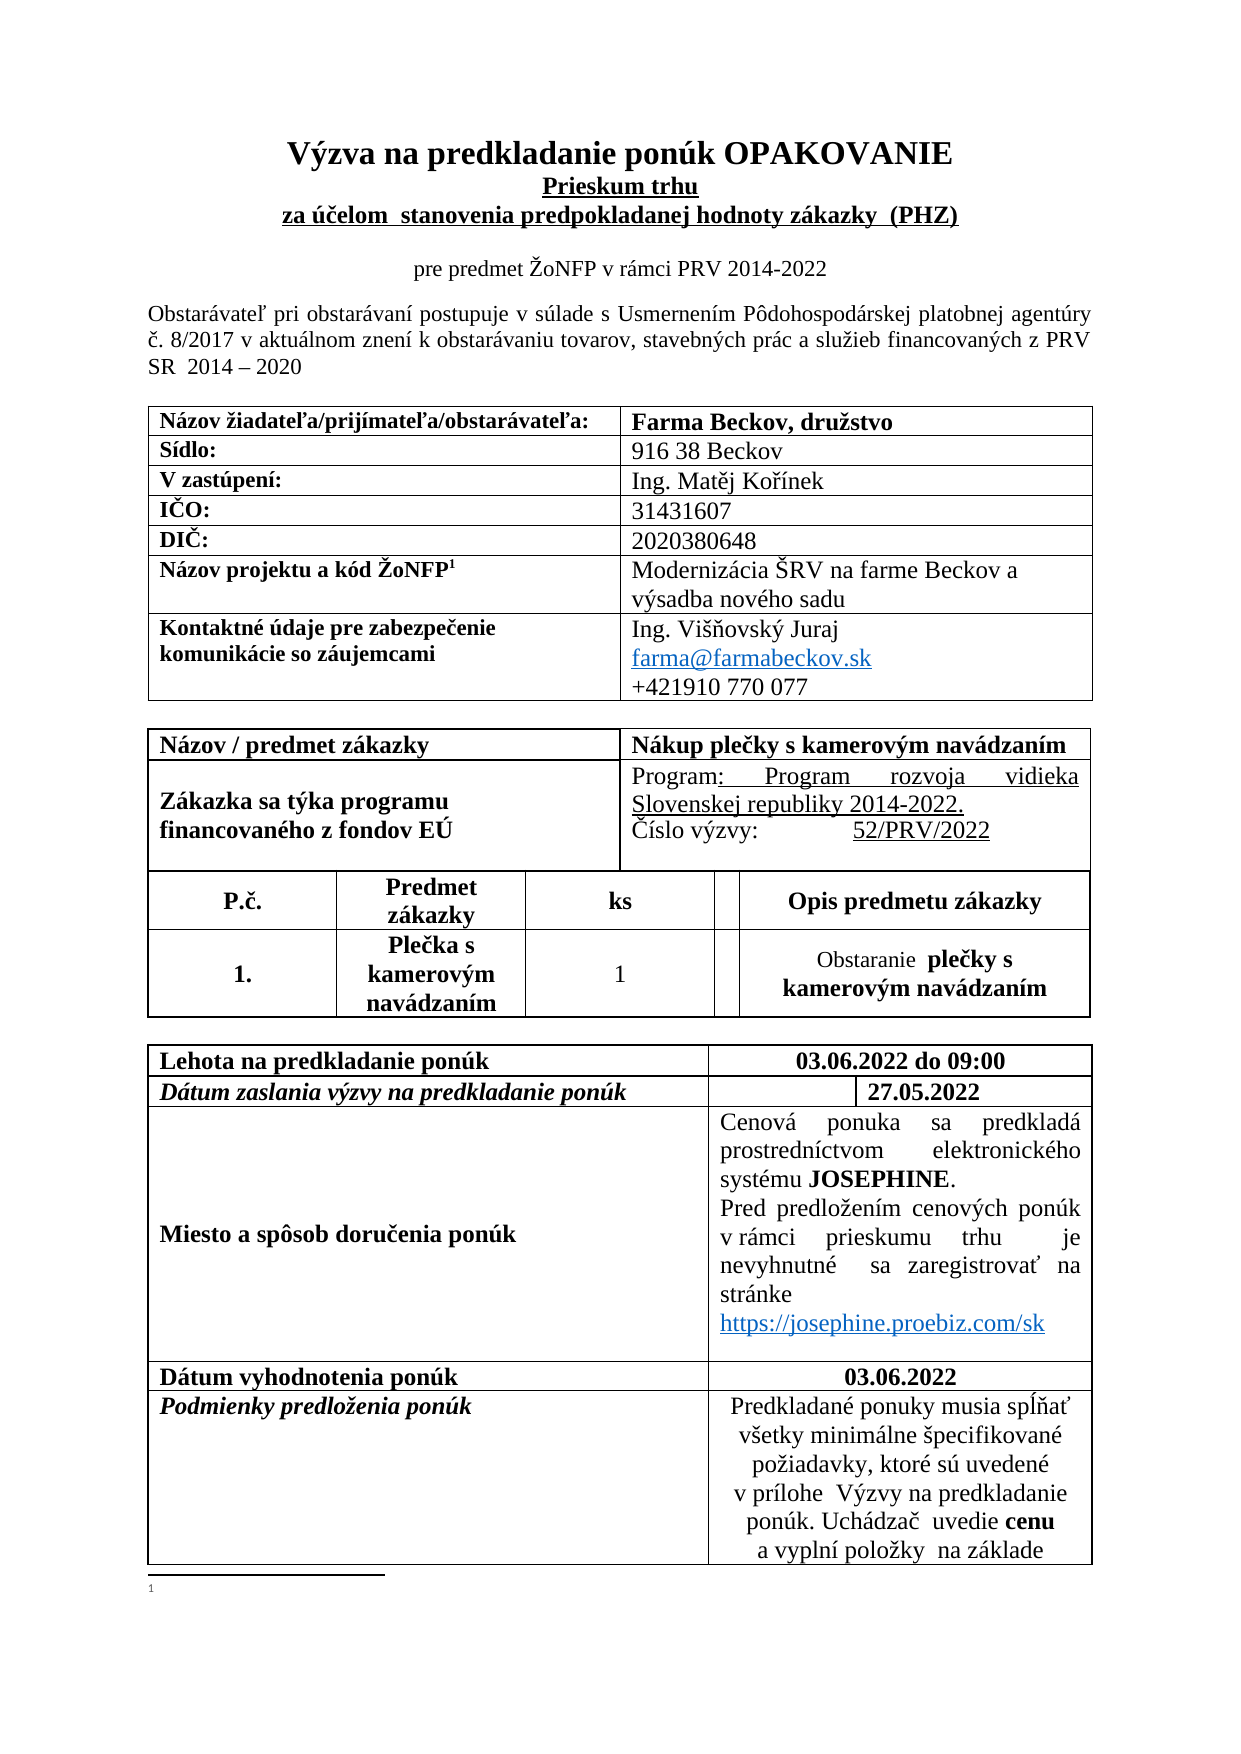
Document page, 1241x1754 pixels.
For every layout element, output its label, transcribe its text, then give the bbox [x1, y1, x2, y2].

table_cell V zastúpení: [149, 466, 620, 495]
text Prieskum trhu [148, 171, 1093, 200]
table_header Názov žiadateľa/prijímateľa/obstarávateľa: [149, 407, 620, 435]
table_cell 1. [149, 930, 336, 1016]
table_cell [715, 872, 739, 929]
table_cell Modernizácia ŠRV na farme Beckov a výsadba nového sadu [621, 556, 1092, 613]
table_header Nákup plečky s kamerovým navádzaním [621, 729, 1090, 759]
table_cell 27.05.2022 [857, 1077, 1091, 1106]
table_cell Ing. Višňovský Juraj farma@farmabeckov.sk +421910 770 077 [621, 614, 1092, 700]
text za účelom stanovenia predpokladanej hodnoty zákazky (PHZ) [148, 200, 1093, 229]
table_cell 916 38 Beckov [621, 436, 1092, 465]
table_cell Plečka s kamerovým navádzaním [337, 930, 525, 1016]
table_cell Obstaranie plečky s kamerovým navádzaním [740, 930, 1089, 1016]
table_cell Predmet zákazky [337, 872, 525, 929]
table_cell [709, 1077, 855, 1106]
table_cell Ing. Matěj Kořínek [621, 466, 1092, 495]
table_cell ks [526, 872, 714, 929]
table_cell P.č. [149, 872, 336, 929]
table_cell Názov projektu a kód ŽoNFP [149, 556, 620, 613]
text pre predmet ŽoNFP v rámci PRV 2014-2022 [148, 255, 1093, 281]
table_cell DIČ: [149, 526, 620, 554]
text Výzva na predkladanie ponúk OPAKOVANIE [148, 133, 1093, 171]
table_cell Zákazka sa týka programu financovaného z fondov EÚ [149, 761, 619, 869]
table_cell IČO: [149, 496, 620, 525]
table_cell Miesto a spôsob doručenia ponúk [149, 1107, 708, 1361]
table_cell Program: Program rozvoja vidieka Slovenskej republiky 2014-2022. Číslo výzvy: 52/PRV/2022 [621, 760, 1090, 869]
table_header 03.06.2022 do 09:00 [709, 1046, 1091, 1075]
text Obstarávateľ pri obstarávaní postupuje v súlade s Usmernením Pôdohospodárskej platobnej agentúry č. 8/2017 v aktuálnom znení k obstarávaniu tovarov, stavebných prác a služieb financovaných z PRV SR 2014 – 2020 [148, 300, 1093, 379]
table_cell Opis predmetu zákazky [740, 872, 1089, 929]
table_cell Kontaktné údaje pre zabezpečenie komunikácie so záujemcami [149, 614, 620, 700]
table_cell 31431607 [621, 496, 1092, 525]
table_cell 2020380648 [621, 526, 1092, 554]
table_cell Dátum zaslania výzvy na predkladanie ponúk [149, 1077, 708, 1106]
table_header Lehota na predkladanie ponúk [149, 1046, 708, 1075]
table_cell Cenová ponuka sa predkladá prostredníctvom elektronického systému JOSEPHINE. Pred predložením cenových ponúk v rámci prieskumu trhu je nevyhnutné sa zaregistrovať na stránke https://josephine.proebiz.com/sk [709, 1107, 1091, 1361]
table_cell [715, 930, 739, 1016]
table_cell Dátum vyhodnotenia ponúk [149, 1362, 708, 1390]
table_cell 1 [526, 930, 714, 1016]
table_header Farma Beckov, družstvo [621, 407, 1092, 435]
table_header Názov / predmet zákazky [149, 730, 619, 759]
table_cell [149, 1391, 708, 1564]
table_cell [709, 1391, 1091, 1564]
table_cell 03.06.2022 [709, 1362, 1091, 1390]
table_cell Sídlo: [149, 436, 620, 465]
